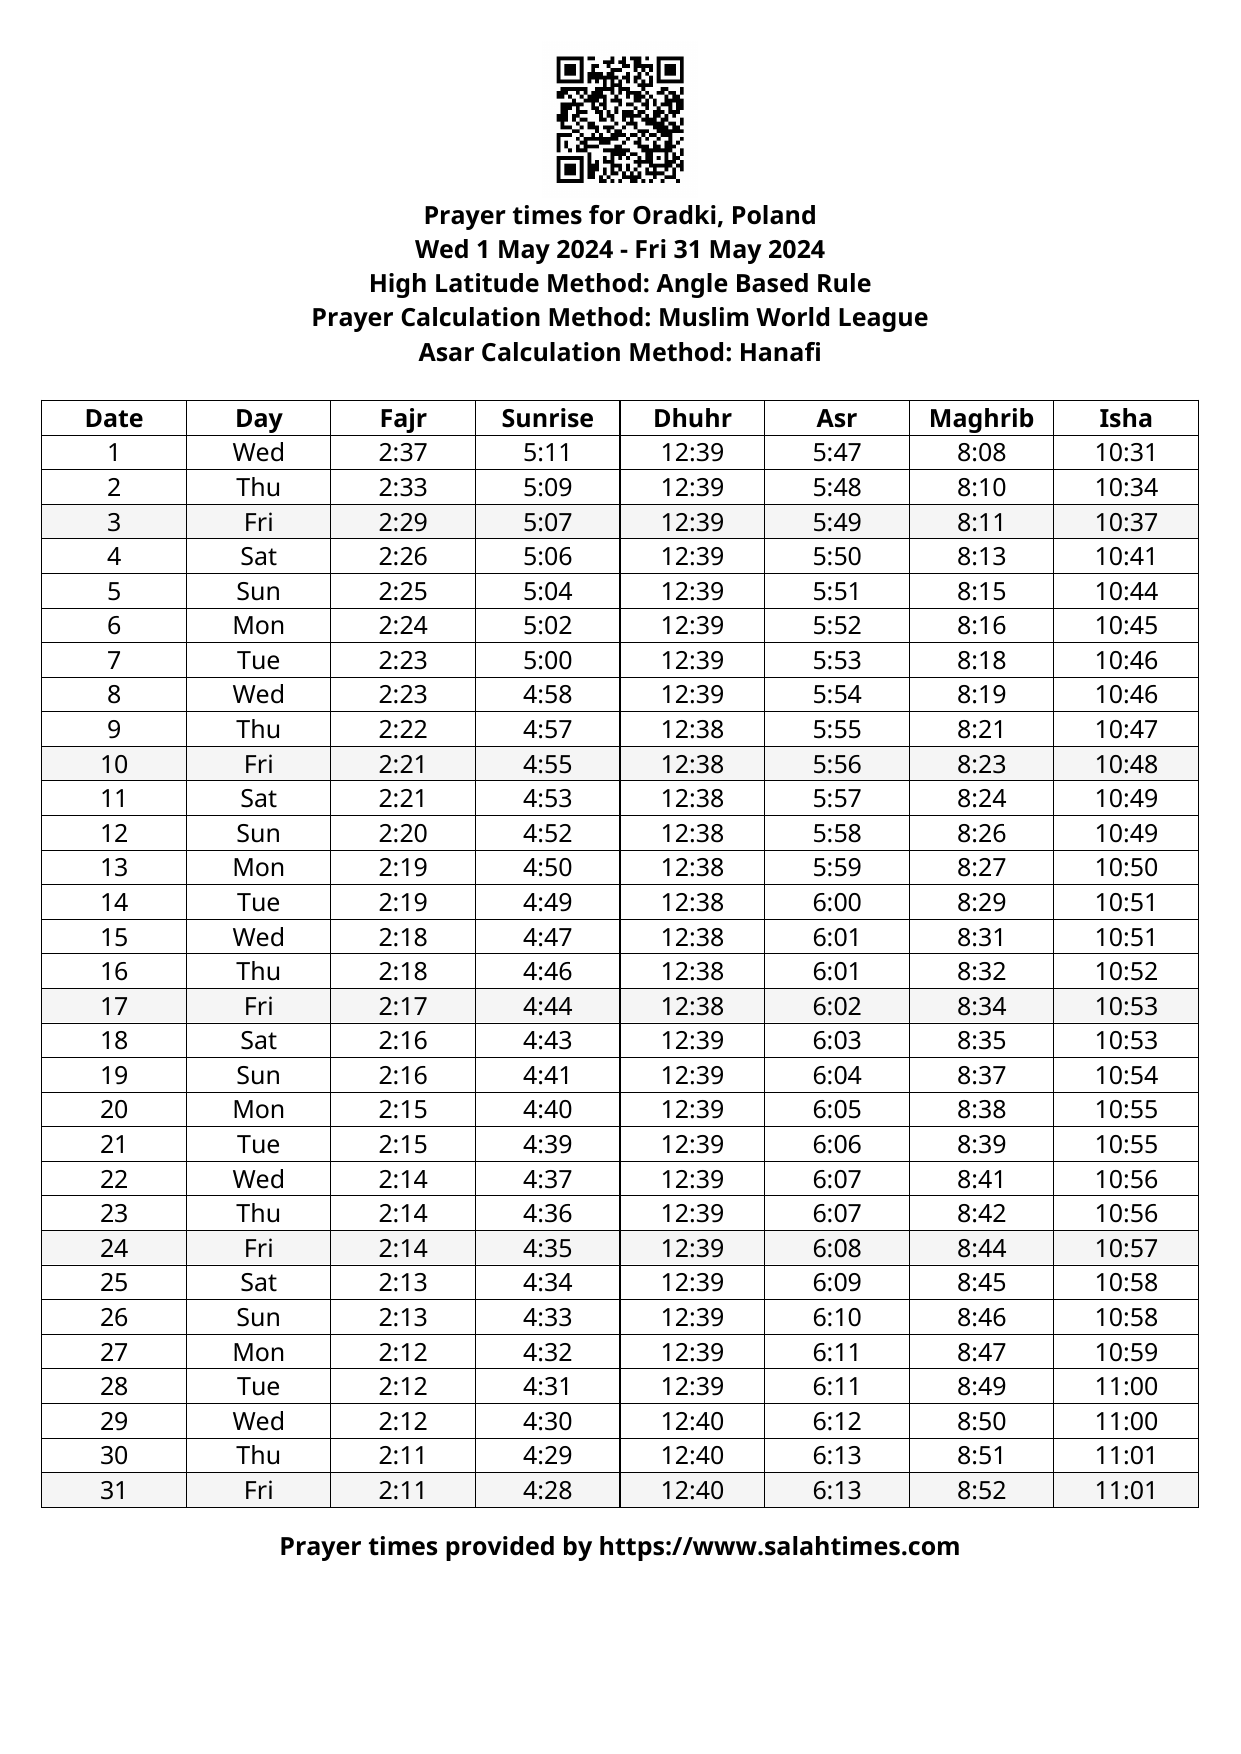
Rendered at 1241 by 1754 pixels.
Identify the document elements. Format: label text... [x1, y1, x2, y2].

table_cell 6:07 [765, 1162, 909, 1195]
table_cell 8:42 [910, 1196, 1053, 1230]
text Prayer Calculation Method: Muslim World League [42, 300, 1198, 334]
table_cell 6:07 [765, 1196, 909, 1230]
table_cell Tue [187, 885, 330, 919]
table_cell 4:50 [476, 851, 619, 884]
table_cell 20 [42, 1093, 186, 1126]
table_cell 1 [42, 436, 186, 469]
table_cell 8:45 [910, 1266, 1053, 1299]
table_cell 2:16 [331, 1058, 475, 1092]
table_cell 8:23 [910, 747, 1053, 780]
table_cell 4:35 [476, 1231, 619, 1264]
table_cell 8:21 [910, 712, 1053, 746]
table_cell Sat [187, 539, 330, 573]
table_cell 12:39 [621, 1093, 764, 1126]
table_cell 8:18 [910, 643, 1053, 677]
table_cell 8:39 [910, 1127, 1053, 1161]
table_cell 12:39 [621, 505, 764, 538]
table_cell 4:36 [476, 1196, 619, 1230]
table_cell Tue [187, 1369, 330, 1403]
table_cell 6:01 [765, 954, 909, 988]
table_cell 10:49 [1054, 816, 1198, 849]
table_cell 25 [42, 1266, 186, 1299]
table_cell Sat [187, 1266, 330, 1299]
table_cell 8:41 [910, 1162, 1053, 1195]
table_cell 8:19 [910, 678, 1053, 711]
table_cell 4 [42, 539, 186, 573]
table_cell 5:02 [476, 609, 619, 642]
table_header Fajr [331, 401, 475, 434]
table_cell 8:35 [910, 1024, 1053, 1057]
table_cell 12:38 [621, 885, 764, 919]
text Asar Calculation Method: Hanafi [42, 334, 1198, 368]
table_cell 8:44 [910, 1231, 1053, 1264]
table_cell Tue [187, 643, 330, 677]
table_cell 4:53 [476, 781, 619, 815]
table_cell 4:52 [476, 816, 619, 849]
table_cell 12:38 [621, 954, 764, 988]
table_cell 6:13 [765, 1439, 909, 1472]
table_cell 2:26 [331, 539, 475, 573]
table_cell 2:18 [331, 920, 475, 953]
table_cell 12:40 [621, 1439, 764, 1472]
table_cell 12:38 [621, 920, 764, 953]
table_cell 26 [42, 1300, 186, 1334]
table_cell 5:49 [765, 505, 909, 538]
table_cell 6:10 [765, 1300, 909, 1334]
table_cell 12:39 [621, 574, 764, 607]
table_cell 5:59 [765, 851, 909, 884]
table_cell 12:40 [621, 1473, 764, 1507]
table_cell 8:49 [910, 1369, 1053, 1403]
table_cell Wed [187, 436, 330, 469]
table_cell 14 [42, 885, 186, 919]
table_header Isha [1054, 401, 1198, 434]
table_cell 10:37 [1054, 505, 1198, 538]
table_cell 12:39 [621, 1127, 764, 1161]
table_cell Fri [187, 505, 330, 538]
table_cell 5:07 [476, 505, 619, 538]
table_cell 10:59 [1054, 1335, 1198, 1368]
table_cell Sat [187, 1024, 330, 1057]
table_cell 4:28 [476, 1473, 619, 1507]
table_cell 2:33 [331, 470, 475, 504]
table_cell 10:53 [1054, 1024, 1198, 1057]
table_cell 11:00 [1054, 1369, 1198, 1403]
text Prayer times for Oradki, Poland [42, 198, 1198, 232]
table_cell 5:00 [476, 643, 619, 677]
table_cell 5:47 [765, 436, 909, 469]
table_cell 4:44 [476, 989, 619, 1022]
table_cell 6:13 [765, 1473, 909, 1507]
table_cell 5:04 [476, 574, 619, 607]
table_cell 10:34 [1054, 470, 1198, 504]
table_cell Wed [187, 678, 330, 711]
table_cell 10:50 [1054, 851, 1198, 884]
table_cell 8:32 [910, 954, 1053, 988]
table_cell 6:00 [765, 885, 909, 919]
table_cell 12:39 [621, 1231, 764, 1264]
table_cell 10:41 [1054, 539, 1198, 573]
table_cell 10:46 [1054, 678, 1198, 711]
table_cell Thu [187, 1196, 330, 1230]
table_cell 10:46 [1054, 643, 1198, 677]
table_cell 10:56 [1054, 1162, 1198, 1195]
table_cell 8:37 [910, 1058, 1053, 1092]
table_cell 2 [42, 470, 186, 504]
table_cell Mon [187, 1335, 330, 1368]
table_cell 12:39 [621, 643, 764, 677]
table_cell 8 [42, 678, 186, 711]
table_cell 5:55 [765, 712, 909, 746]
table_cell Thu [187, 1439, 330, 1472]
table_cell 2:18 [331, 954, 475, 988]
table_cell 11 [42, 781, 186, 815]
table_cell 10:31 [1054, 436, 1198, 469]
table_cell 10:57 [1054, 1231, 1198, 1264]
table_cell Wed [187, 1162, 330, 1195]
table_cell 12:38 [621, 747, 764, 780]
table_cell 5:48 [765, 470, 909, 504]
table_cell 6 [42, 609, 186, 642]
table_cell Fri [187, 1231, 330, 1264]
table_cell Thu [187, 712, 330, 746]
table_cell 6:09 [765, 1266, 909, 1299]
table_cell Fri [187, 1473, 330, 1507]
table_cell 8:52 [910, 1473, 1053, 1507]
table_cell 8:11 [910, 505, 1053, 538]
table_cell 28 [42, 1369, 186, 1403]
table_cell Thu [187, 470, 330, 504]
table_cell 6:12 [765, 1404, 909, 1437]
table_cell 6:11 [765, 1369, 909, 1403]
table_cell Sat [187, 781, 330, 815]
table_cell 5:56 [765, 747, 909, 780]
table_cell 5:53 [765, 643, 909, 677]
table_cell 4:39 [476, 1127, 619, 1161]
table_cell 10:56 [1054, 1196, 1198, 1230]
table_cell 21 [42, 1127, 186, 1161]
table_cell 4:47 [476, 920, 619, 953]
table_cell 17 [42, 989, 186, 1022]
table_cell 2:23 [331, 643, 475, 677]
table_header Sunrise [476, 401, 619, 434]
table_cell 2:37 [331, 436, 475, 469]
table_cell 2:12 [331, 1335, 475, 1368]
table_cell 10:48 [1054, 747, 1198, 780]
table_cell 12:39 [621, 1196, 764, 1230]
table_cell 8:15 [910, 574, 1053, 607]
table_cell Mon [187, 1093, 330, 1126]
table_cell 8:47 [910, 1335, 1053, 1368]
table_cell 24 [42, 1231, 186, 1264]
table_cell 2:17 [331, 989, 475, 1022]
table_header Dhuhr [621, 401, 764, 434]
table_cell 8:46 [910, 1300, 1053, 1334]
table_cell 6:04 [765, 1058, 909, 1092]
table_cell 3 [42, 505, 186, 538]
table_cell 12:39 [621, 678, 764, 711]
table_cell 5:52 [765, 609, 909, 642]
table_cell 8:34 [910, 989, 1053, 1022]
table_cell 12:39 [621, 1058, 764, 1092]
table_cell 6:03 [765, 1024, 909, 1057]
table_cell 22 [42, 1162, 186, 1195]
table_cell 12 [42, 816, 186, 849]
table_cell 2:11 [331, 1439, 475, 1472]
table_cell Wed [187, 920, 330, 953]
table_cell 5:51 [765, 574, 909, 607]
table_cell 10:54 [1054, 1058, 1198, 1092]
table_cell 8:13 [910, 539, 1053, 573]
table_cell 12:40 [621, 1404, 764, 1437]
table_cell Sun [187, 1058, 330, 1092]
table_cell 10:58 [1054, 1266, 1198, 1299]
table_cell 8:29 [910, 885, 1053, 919]
table_cell Tue [187, 1127, 330, 1161]
table_cell 5:06 [476, 539, 619, 573]
table_cell 10:55 [1054, 1093, 1198, 1126]
table_cell 15 [42, 920, 186, 953]
table_cell 4:34 [476, 1266, 619, 1299]
table_cell 8:10 [910, 470, 1053, 504]
table_header Date [42, 401, 186, 434]
table_cell 12:39 [621, 1335, 764, 1368]
table_cell 2:29 [331, 505, 475, 538]
table_cell 10:49 [1054, 781, 1198, 815]
table_cell 2:21 [331, 747, 475, 780]
table_cell 5:50 [765, 539, 909, 573]
table_cell 5:58 [765, 816, 909, 849]
table_cell 10 [42, 747, 186, 780]
table_cell 10:51 [1054, 920, 1198, 953]
table_cell 8:51 [910, 1439, 1053, 1472]
table_cell 12:38 [621, 989, 764, 1022]
table_cell 2:21 [331, 781, 475, 815]
table_cell 6:08 [765, 1231, 909, 1264]
table_cell 12:39 [621, 1162, 764, 1195]
table_cell 7 [42, 643, 186, 677]
table_cell 12:39 [621, 1266, 764, 1299]
table_cell 10:52 [1054, 954, 1198, 988]
table_cell 4:57 [476, 712, 619, 746]
table_cell 4:33 [476, 1300, 619, 1334]
table_cell 12:39 [621, 609, 764, 642]
table_cell 2:15 [331, 1093, 475, 1126]
table_cell 6:01 [765, 920, 909, 953]
table_cell 4:41 [476, 1058, 619, 1092]
table_cell 6:02 [765, 989, 909, 1022]
table_cell 5:54 [765, 678, 909, 711]
table_cell 13 [42, 851, 186, 884]
table_cell 12:39 [621, 1369, 764, 1403]
table_header Maghrib [910, 401, 1053, 434]
table_cell 8:31 [910, 920, 1053, 953]
table_cell 8:24 [910, 781, 1053, 815]
table_cell 4:30 [476, 1404, 619, 1437]
table_cell 4:32 [476, 1335, 619, 1368]
table_cell Mon [187, 609, 330, 642]
table_cell 8:38 [910, 1093, 1053, 1126]
table_cell 2:12 [331, 1369, 475, 1403]
table_cell 16 [42, 954, 186, 988]
table_cell 8:26 [910, 816, 1053, 849]
table_cell 12:38 [621, 781, 764, 815]
table_cell 8:50 [910, 1404, 1053, 1437]
table_cell Fri [187, 747, 330, 780]
table_cell 8:16 [910, 609, 1053, 642]
table_cell 4:31 [476, 1369, 619, 1403]
table_cell 2:16 [331, 1024, 475, 1057]
table_cell 18 [42, 1024, 186, 1057]
table_cell Sun [187, 1300, 330, 1334]
table_cell 10:53 [1054, 989, 1198, 1022]
table_cell 10:51 [1054, 885, 1198, 919]
table_cell 2:11 [331, 1473, 475, 1507]
table_cell 12:39 [621, 470, 764, 504]
table_cell 12:39 [621, 539, 764, 573]
table_cell 5:09 [476, 470, 619, 504]
table_cell 4:40 [476, 1093, 619, 1126]
table_cell Fri [187, 989, 330, 1022]
table_cell 4:55 [476, 747, 619, 780]
table_cell 27 [42, 1335, 186, 1368]
table_cell 2:19 [331, 851, 475, 884]
table_cell 2:12 [331, 1404, 475, 1437]
table_cell 4:29 [476, 1439, 619, 1472]
table_cell 5 [42, 574, 186, 607]
table_cell 4:49 [476, 885, 619, 919]
table_cell 4:58 [476, 678, 619, 711]
table_cell 8:08 [910, 436, 1053, 469]
table_cell 2:22 [331, 712, 475, 746]
table_cell 4:37 [476, 1162, 619, 1195]
table_cell 31 [42, 1473, 186, 1507]
table_cell 2:14 [331, 1196, 475, 1230]
table_cell 10:55 [1054, 1127, 1198, 1161]
text High Latitude Method: Angle Based Rule [42, 266, 1198, 300]
table_cell 2:25 [331, 574, 475, 607]
table_cell Sun [187, 574, 330, 607]
text Prayer times provided by https://www.salahtimes.com [42, 1528, 1198, 1563]
table_cell Sun [187, 816, 330, 849]
table_cell 6:05 [765, 1093, 909, 1126]
table_cell 2:14 [331, 1162, 475, 1195]
table_cell 2:13 [331, 1266, 475, 1299]
table_cell 4:46 [476, 954, 619, 988]
table_cell 10:45 [1054, 609, 1198, 642]
table_cell 6:11 [765, 1335, 909, 1368]
table_cell 12:38 [621, 712, 764, 746]
table_cell 2:23 [331, 678, 475, 711]
table_cell 8:27 [910, 851, 1053, 884]
table_header Day [187, 401, 330, 434]
table_cell 11:00 [1054, 1404, 1198, 1437]
text Wed 1 May 2024 - Fri 31 May 2024 [42, 232, 1198, 266]
table_cell 6:06 [765, 1127, 909, 1161]
table_cell 10:47 [1054, 712, 1198, 746]
table_cell 12:38 [621, 816, 764, 849]
table_cell 4:43 [476, 1024, 619, 1057]
table_header Asr [765, 401, 909, 434]
table_cell 29 [42, 1404, 186, 1437]
table_cell Mon [187, 851, 330, 884]
table_cell 12:39 [621, 1300, 764, 1334]
table_cell 30 [42, 1439, 186, 1472]
picture [542, 41, 699, 198]
table_cell 2:24 [331, 609, 475, 642]
table_cell Wed [187, 1404, 330, 1437]
table_cell Thu [187, 954, 330, 988]
table_cell 12:39 [621, 436, 764, 469]
table_cell 19 [42, 1058, 186, 1092]
table_cell 2:15 [331, 1127, 475, 1161]
table_cell 10:58 [1054, 1300, 1198, 1334]
table_cell 2:19 [331, 885, 475, 919]
table_cell 2:14 [331, 1231, 475, 1264]
table_cell 5:11 [476, 436, 619, 469]
table_cell 10:44 [1054, 574, 1198, 607]
table_cell 2:13 [331, 1300, 475, 1334]
table_cell 12:39 [621, 1024, 764, 1057]
table_cell 9 [42, 712, 186, 746]
table_cell 12:38 [621, 851, 764, 884]
table_cell 23 [42, 1196, 186, 1230]
table_cell 2:20 [331, 816, 475, 849]
table_cell 11:01 [1054, 1473, 1198, 1507]
table_cell 11:01 [1054, 1439, 1198, 1472]
table_cell 5:57 [765, 781, 909, 815]
